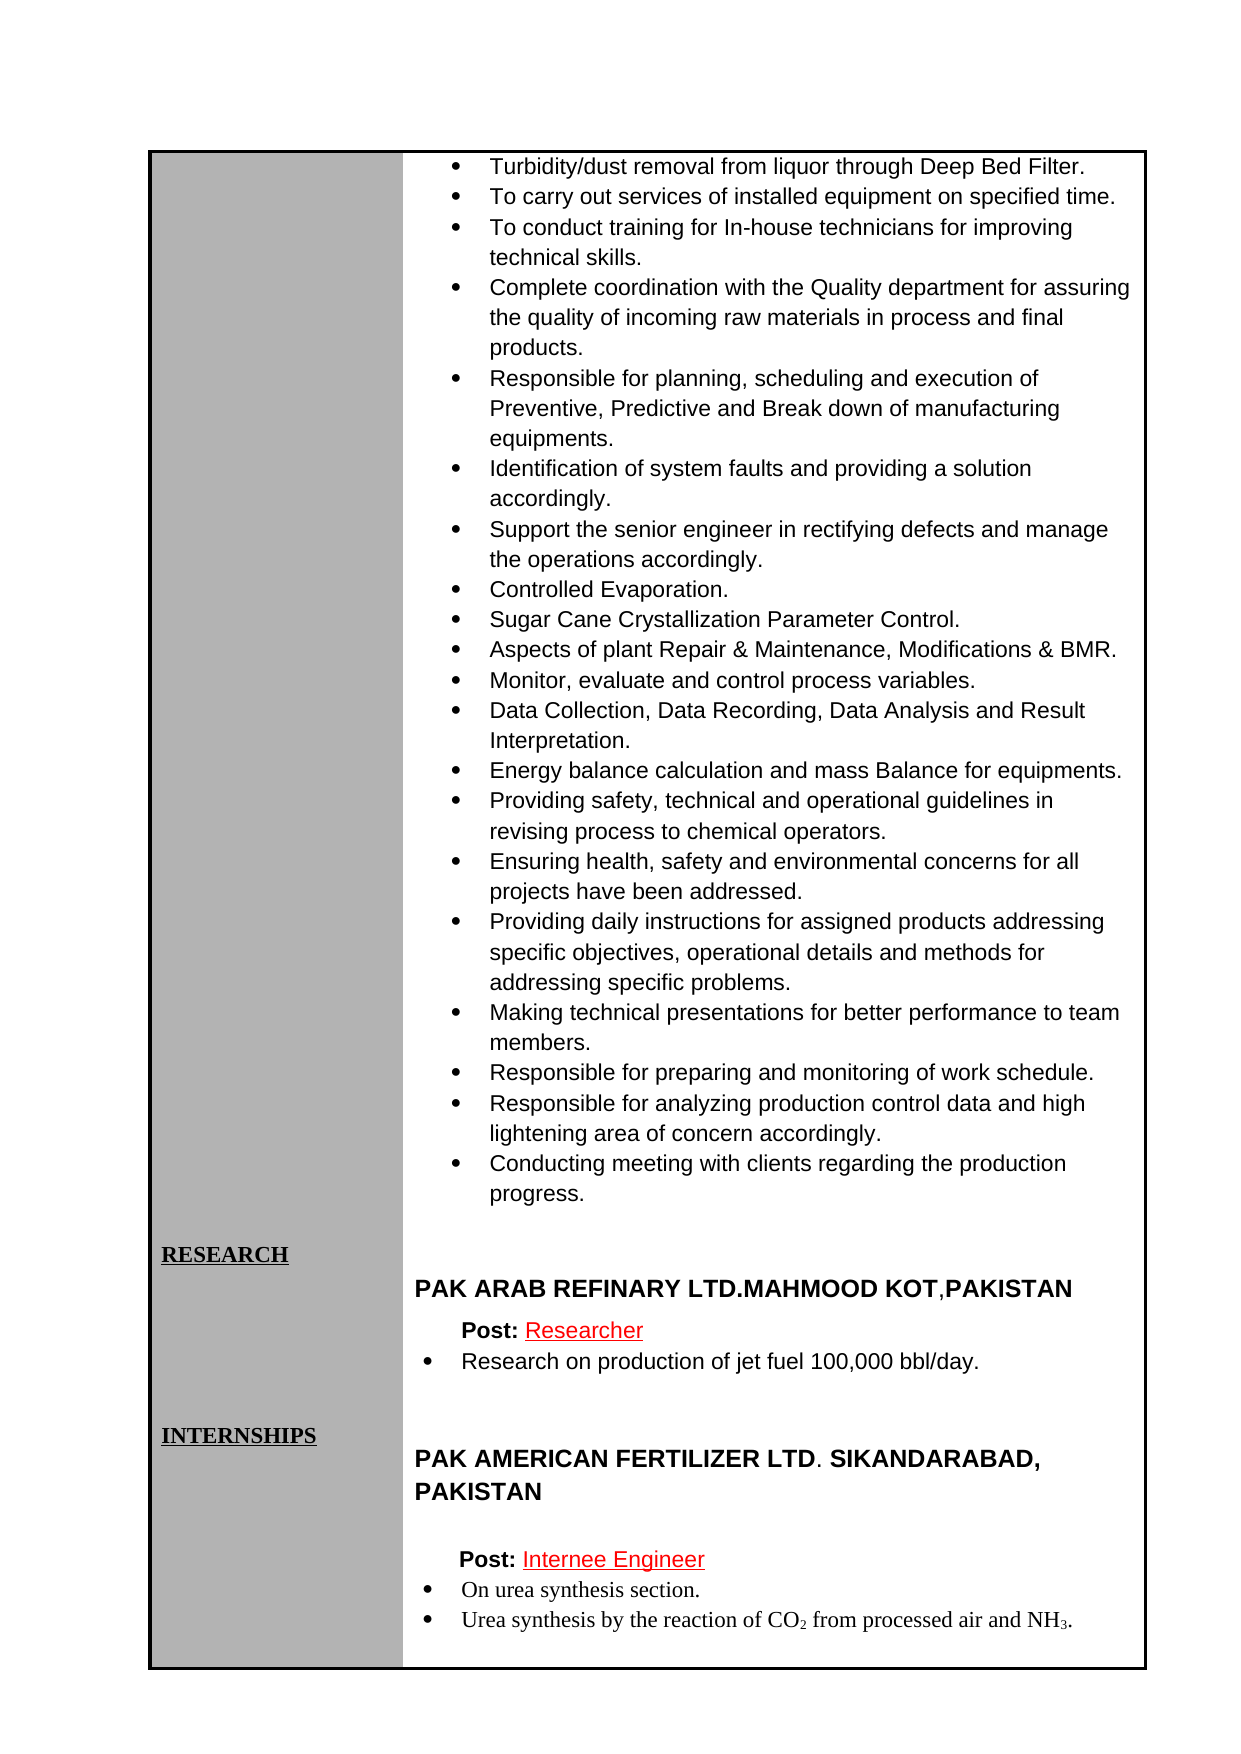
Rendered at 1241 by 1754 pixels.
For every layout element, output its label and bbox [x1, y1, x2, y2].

table_cell [152, 153, 403, 1667]
table_cell [403, 153, 1144, 1667]
